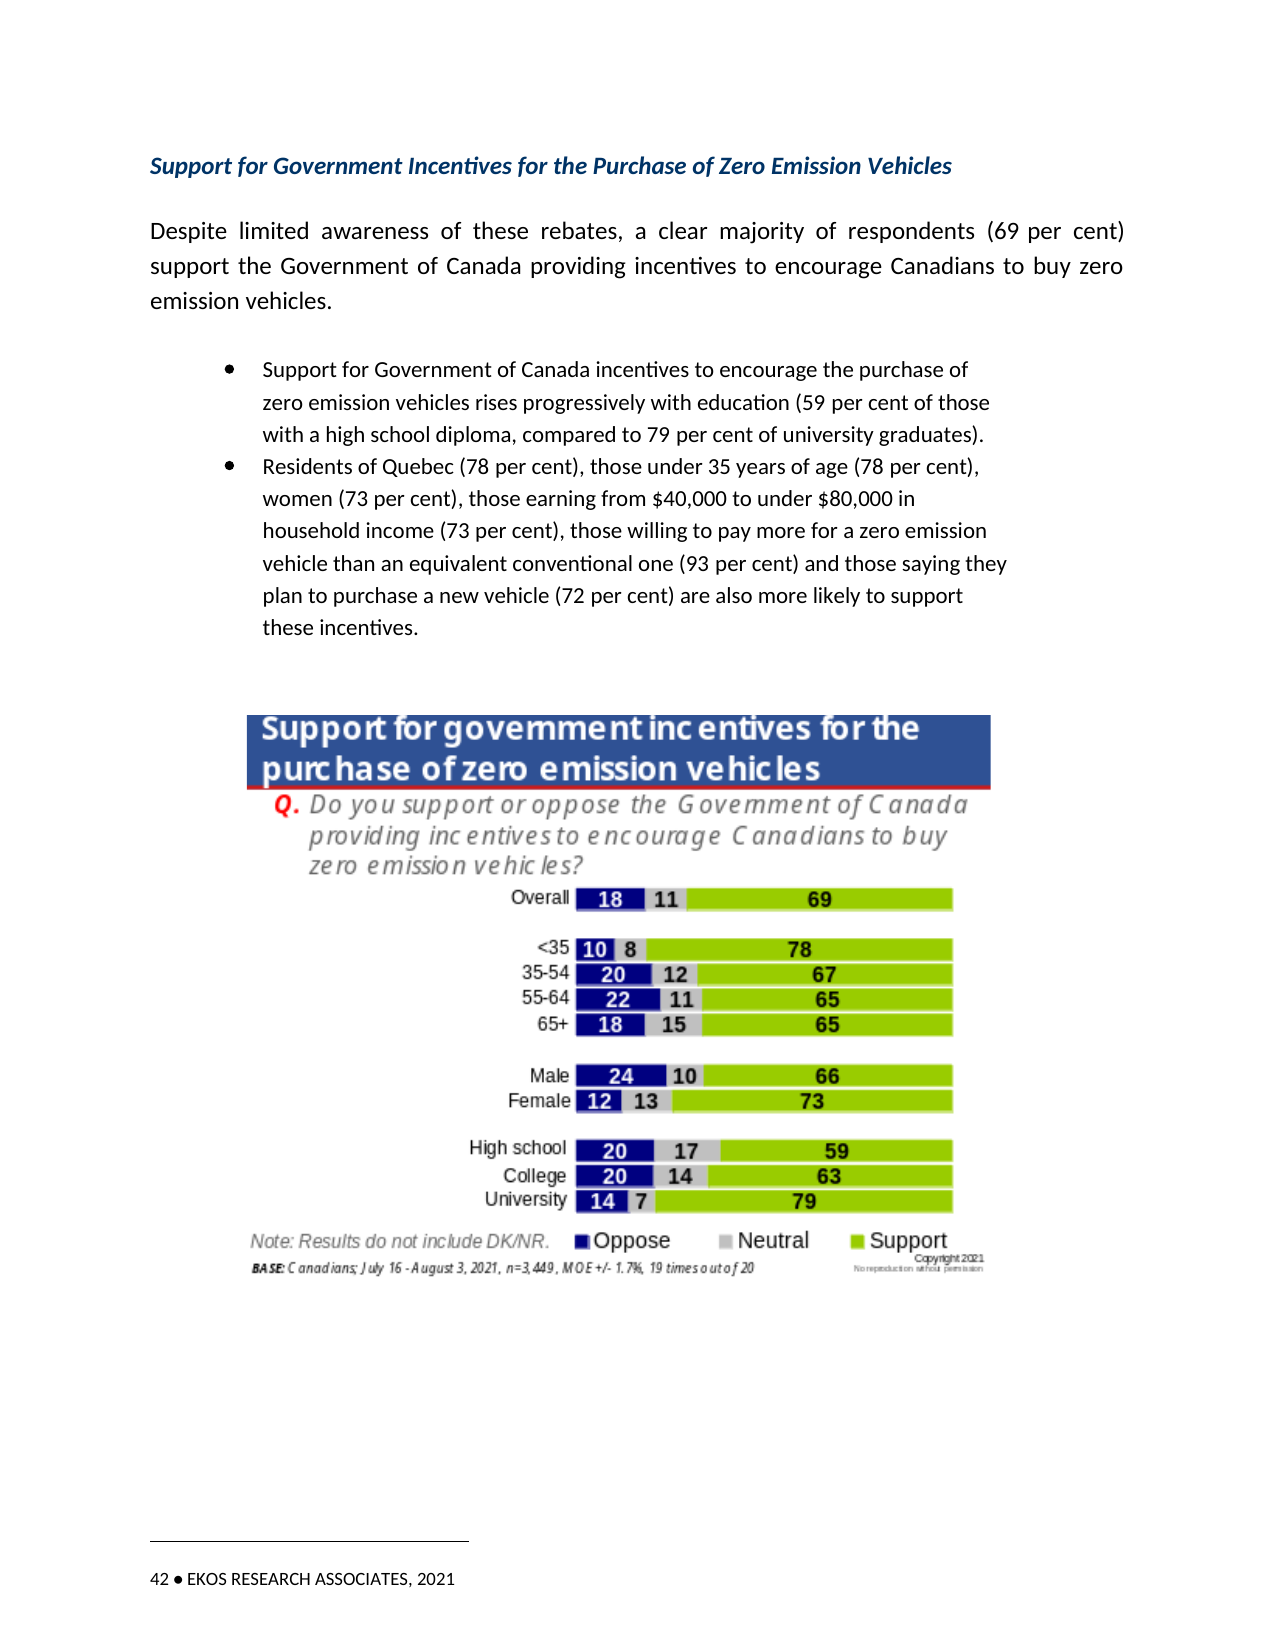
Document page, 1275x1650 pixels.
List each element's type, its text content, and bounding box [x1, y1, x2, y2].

text Support for Government of Canada incentives to encourage the purchase of zero emission vehicles rises progressively with education (59 per cent of those with a high school diploma, compared to 79 per cent of university graduates). [225, 356, 1012, 448]
text Despite limited awareness of these rebates, a clear majority of respondents (69 per cent) support the Government of Canada providing incentives to encourage Canadians to buy zero emission vehicles. [150, 216, 1125, 316]
text Residents of Quebec (78 per cent), those under 35 years of age (78 per cent), women (73 per cent), those earning from $40,000 to under $80,000 in household income (73 per cent), those willing to pay more for a zero emission vehicle than an equivalent conventional one (93 per cent) and those saying they plan to purchase a new vehicle (72 per cent) are also more likely to support these incentives. [225, 452, 1012, 641]
subtitle Support for Government Incentives for the Purchase of Zero Emission Vehicles [150, 150, 1012, 181]
